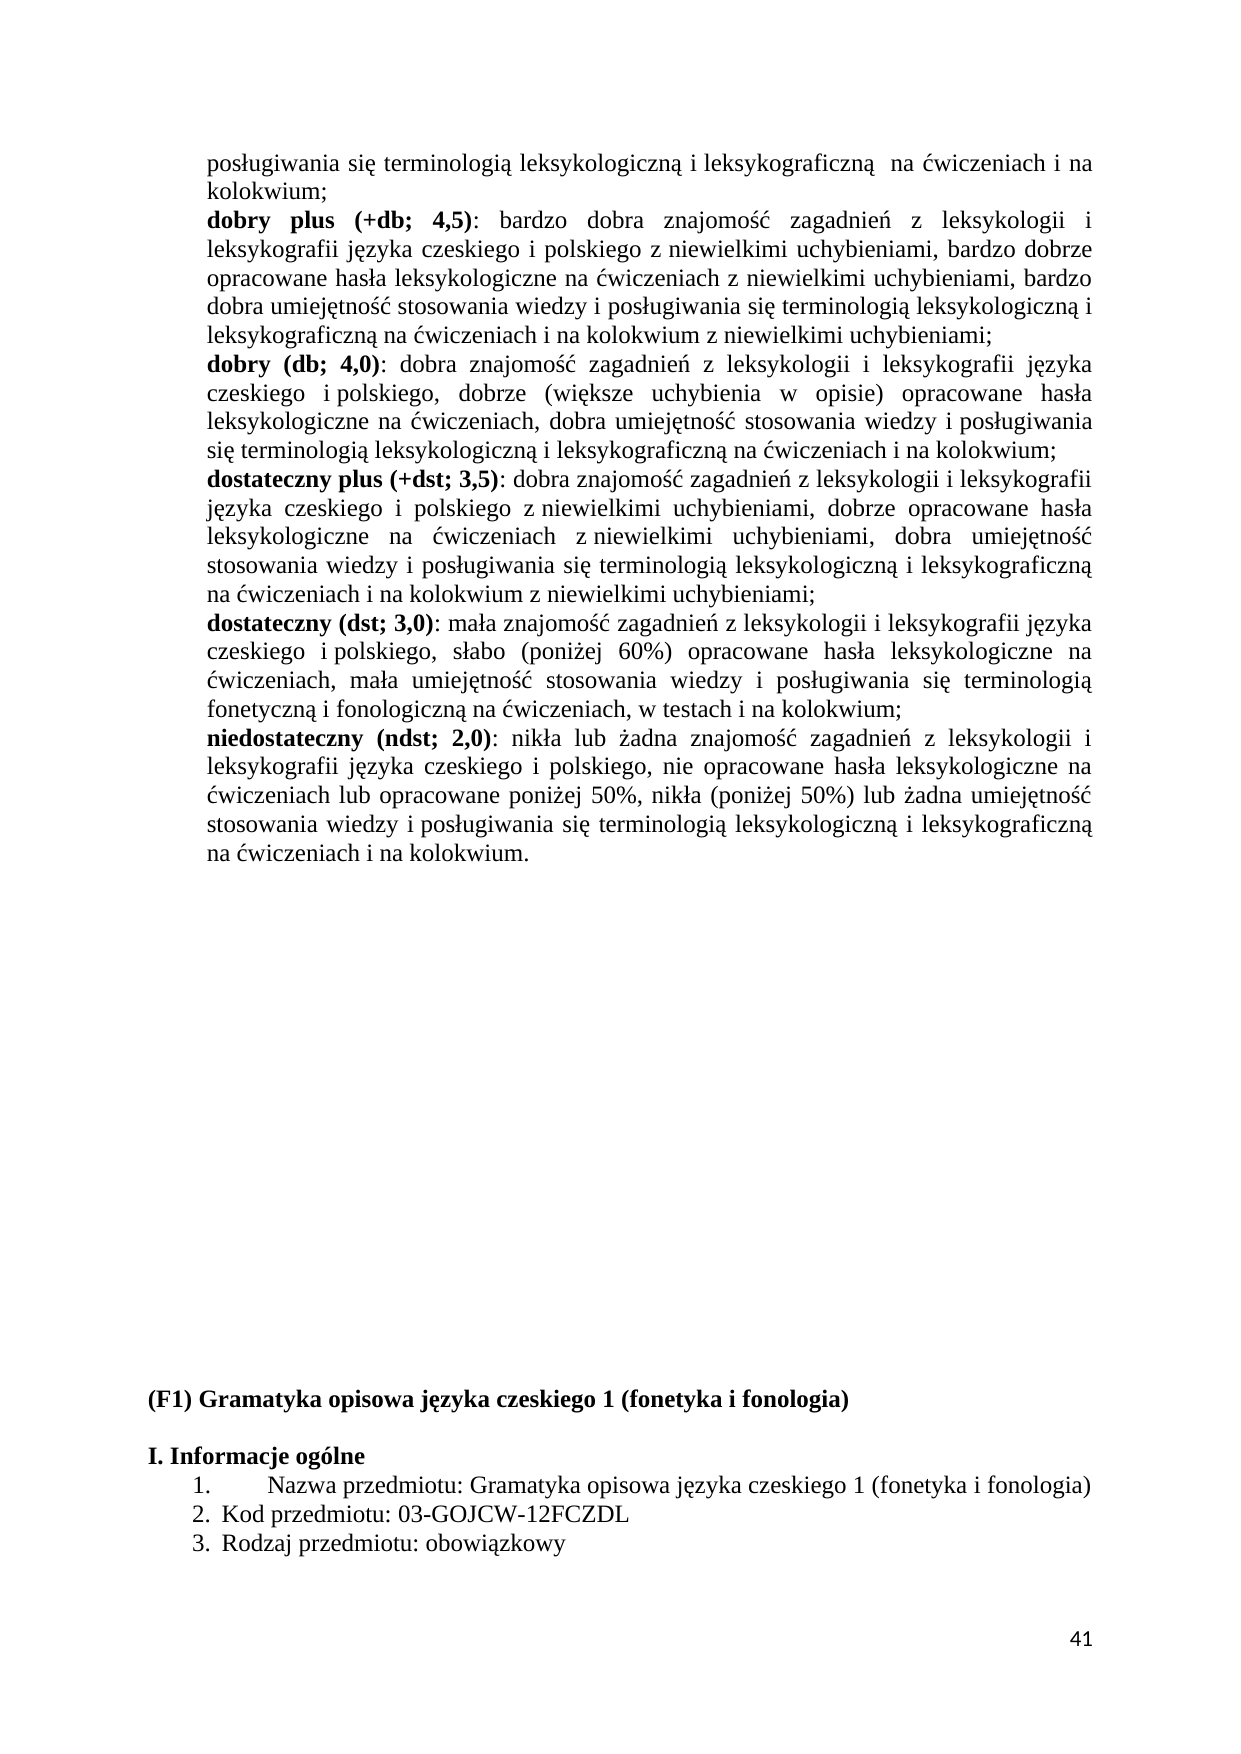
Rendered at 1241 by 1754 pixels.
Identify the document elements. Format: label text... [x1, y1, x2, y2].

list Nazwa przedmiotu: Gramatyka opisowa języka czeskiego 1 (fonetyka i fonologia) [192, 1470, 1093, 1499]
list dostateczny (dst; 3,0): mała znajomość zagadnień z leksykologii i leksykografii języka czeskiego i polskiego, słabo (poniżej 60%) opracowane hasła leksykologiczne na ćwiczeniach, mała umiejętność stosowania wiedzy i posługiwania się terminologią fonetyczną i fonologiczną na ćwiczeniach, w testach i na kolokwium; [207, 608, 1093, 723]
list Kod przedmiotu: 03-GOJCW-12FCZDL [192, 1499, 1093, 1528]
list dostateczny plus (+dst; 3,5): dobra znajomość zagadnień z leksykologii i leksykografii języka czeskiego i polskiego z niewielkimi uchybieniami, dobrze opracowane hasła leksykologiczne na ćwiczeniach z niewielkimi uchybieniami, dobra umiejętność stosowania wiedzy i posługiwania się terminologią leksykologiczną i leksykograficzną na ćwiczeniach i na kolokwium z niewielkimi uchybieniami; [207, 464, 1093, 608]
list dobry plus (+db; 4,5): bardzo dobra znajomość zagadnień z leksykologii i leksykografii języka czeskiego i polskiego z niewielkimi uchybieniami, bardzo dobrze opracowane hasła leksykologiczne na ćwiczeniach z niewielkimi uchybieniami, bardzo dobra umiejętność stosowania wiedzy i posługiwania się terminologią leksykologiczną i leksykograficzną na ćwiczeniach i na kolokwium z niewielkimi uchybieniami; [207, 205, 1093, 349]
list dobry (db; 4,0): dobra znajomość zagadnień z leksykologii i leksykografii języka czeskiego i polskiego, dobrze (większe uchybienia w opisie) opracowane hasła leksykologiczne na ćwiczeniach, dobra umiejętność stosowania wiedzy i posługiwania się terminologią leksykologiczną i leksykograficzną na ćwiczeniach i na kolokwium; [207, 349, 1093, 464]
list niedostateczny (ndst; 2,0): nikła lub żadna znajomość zagadnień z leksykologii i leksykografii języka czeskiego i polskiego, nie opracowane hasła leksykologiczne na ćwiczeniach lub opracowane poniżej 50%, nikła (poniżej 50%) lub żadna umiejętność stosowania wiedzy i posługiwania się terminologią leksykologiczną i leksykograficzną na ćwiczeniach i na kolokwium. [207, 723, 1093, 866]
list Rodzaj przedmiotu: obowiązkowy [192, 1528, 1093, 1556]
text (F1) Gramatyka opisowa języka czeskiego 1 (fonetyka i fonologia) [148, 1384, 1093, 1413]
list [207, 148, 1093, 205]
text I. Informacje ogólne [148, 1441, 1093, 1470]
